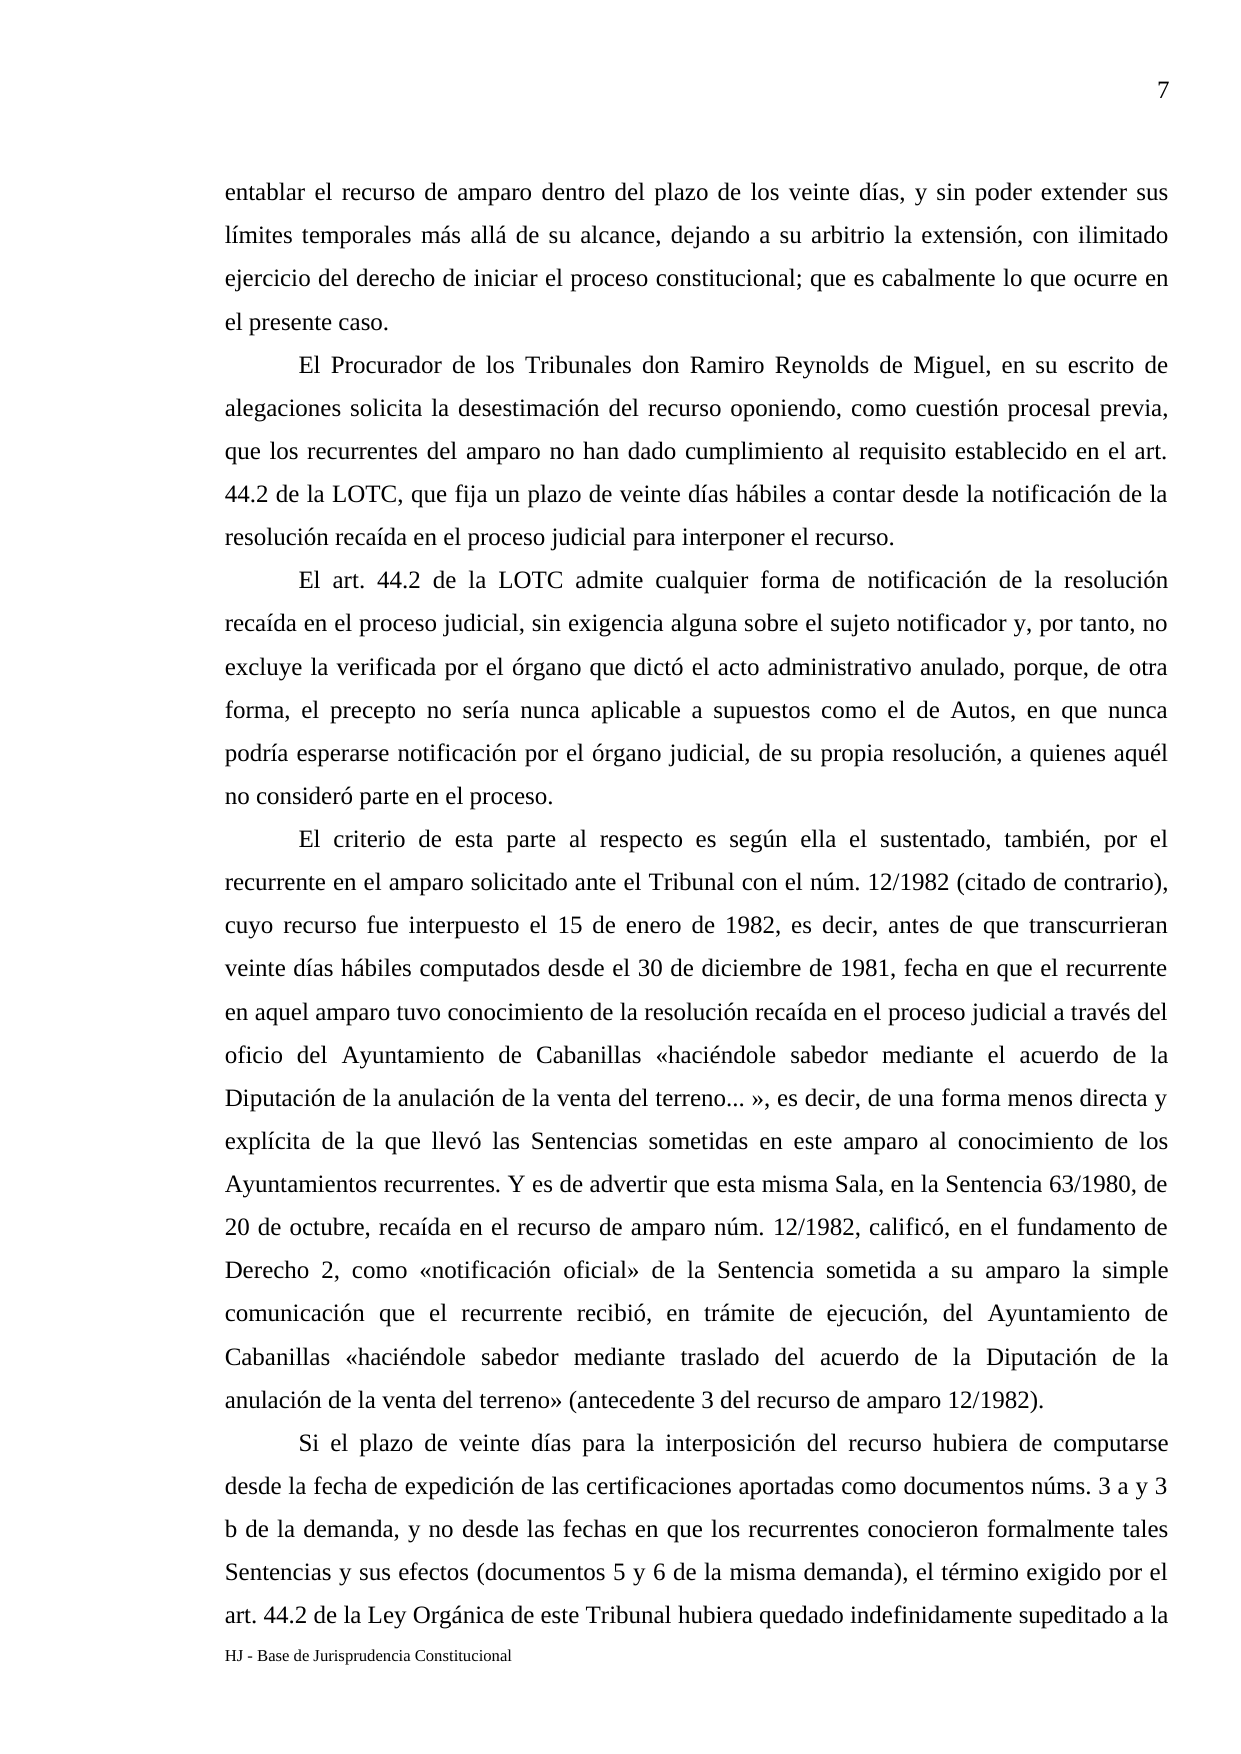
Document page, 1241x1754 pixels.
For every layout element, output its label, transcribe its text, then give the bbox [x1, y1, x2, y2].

text El criterio de esta parte al respecto es según ella el sustentado, también, por el recurrente en el amparo solicitado ante el Tribunal con el núm. 12/1982 (citado de contrario), cuyo recurso fue interpuesto el 15 de enero de 1982, es decir, antes de que transcurrieran veinte días hábiles computados desde el 30 de diciembre de 1981, fecha en que el recurrente en aquel amparo tuvo conocimiento de la resolución recaída en el proceso judicial a través del oficio del Ayuntamiento de Cabanillas «haciéndole sabedor mediante el acuerdo de la Diputación de la anulación de la venta del terreno... », es decir, de una forma menos directa y explícita de la que llevó las Sentencias sometidas en este amparo al conocimiento de los Ayuntamientos recurrentes. Y es de advertir que esta misma Sala, en la Sentencia 63/1980, de 20 de octubre, recaída en el recurso de amparo núm. 12/1982, calificó, en el fundamento de Derecho 2, como «notificación oficial» de la Sentencia sometida a su amparo la simple comunicación que el recurrente recibió, en trámite de ejecución, del Ayuntamiento de Cabanillas «haciéndole sabedor mediante traslado del acuerdo de la Diputación de la anulación de la venta del terreno» (antecedente 3 del recurso de amparo 12/1982). [224, 824, 1169, 1413]
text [224, 1428, 1169, 1629]
text El art. 44.2 de la LOTC admite cualquier forma de notificación de la resolución recaída en el proceso judicial, sin exigencia alguna sobre el sujeto notificador y, por tanto, no excluye la verificada por el órgano que dictó el acto administrativo anulado, porque, de otra forma, el precepto no sería nunca aplicable a supuestos como el de Autos, en que nunca podría esperarse notificación por el órgano judicial, de su propia resolución, a quienes aquél no consideró parte en el proceso. [224, 565, 1169, 810]
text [224, 177, 1169, 335]
text El Procurador de los Tribunales don Ramiro Reynolds de Miguel, en su escrito de alegaciones solicita la desestimación del recurso oponiendo, como cuestión procesal previa, que los recurrentes del amparo no han dado cumplimiento al requisito establecido en el art. 44.2 de la LOTC, que fija un plazo de veinte días hábiles a contar desde la notificación de la resolución recaída en el proceso judicial para interponer el recurso. [224, 350, 1169, 551]
